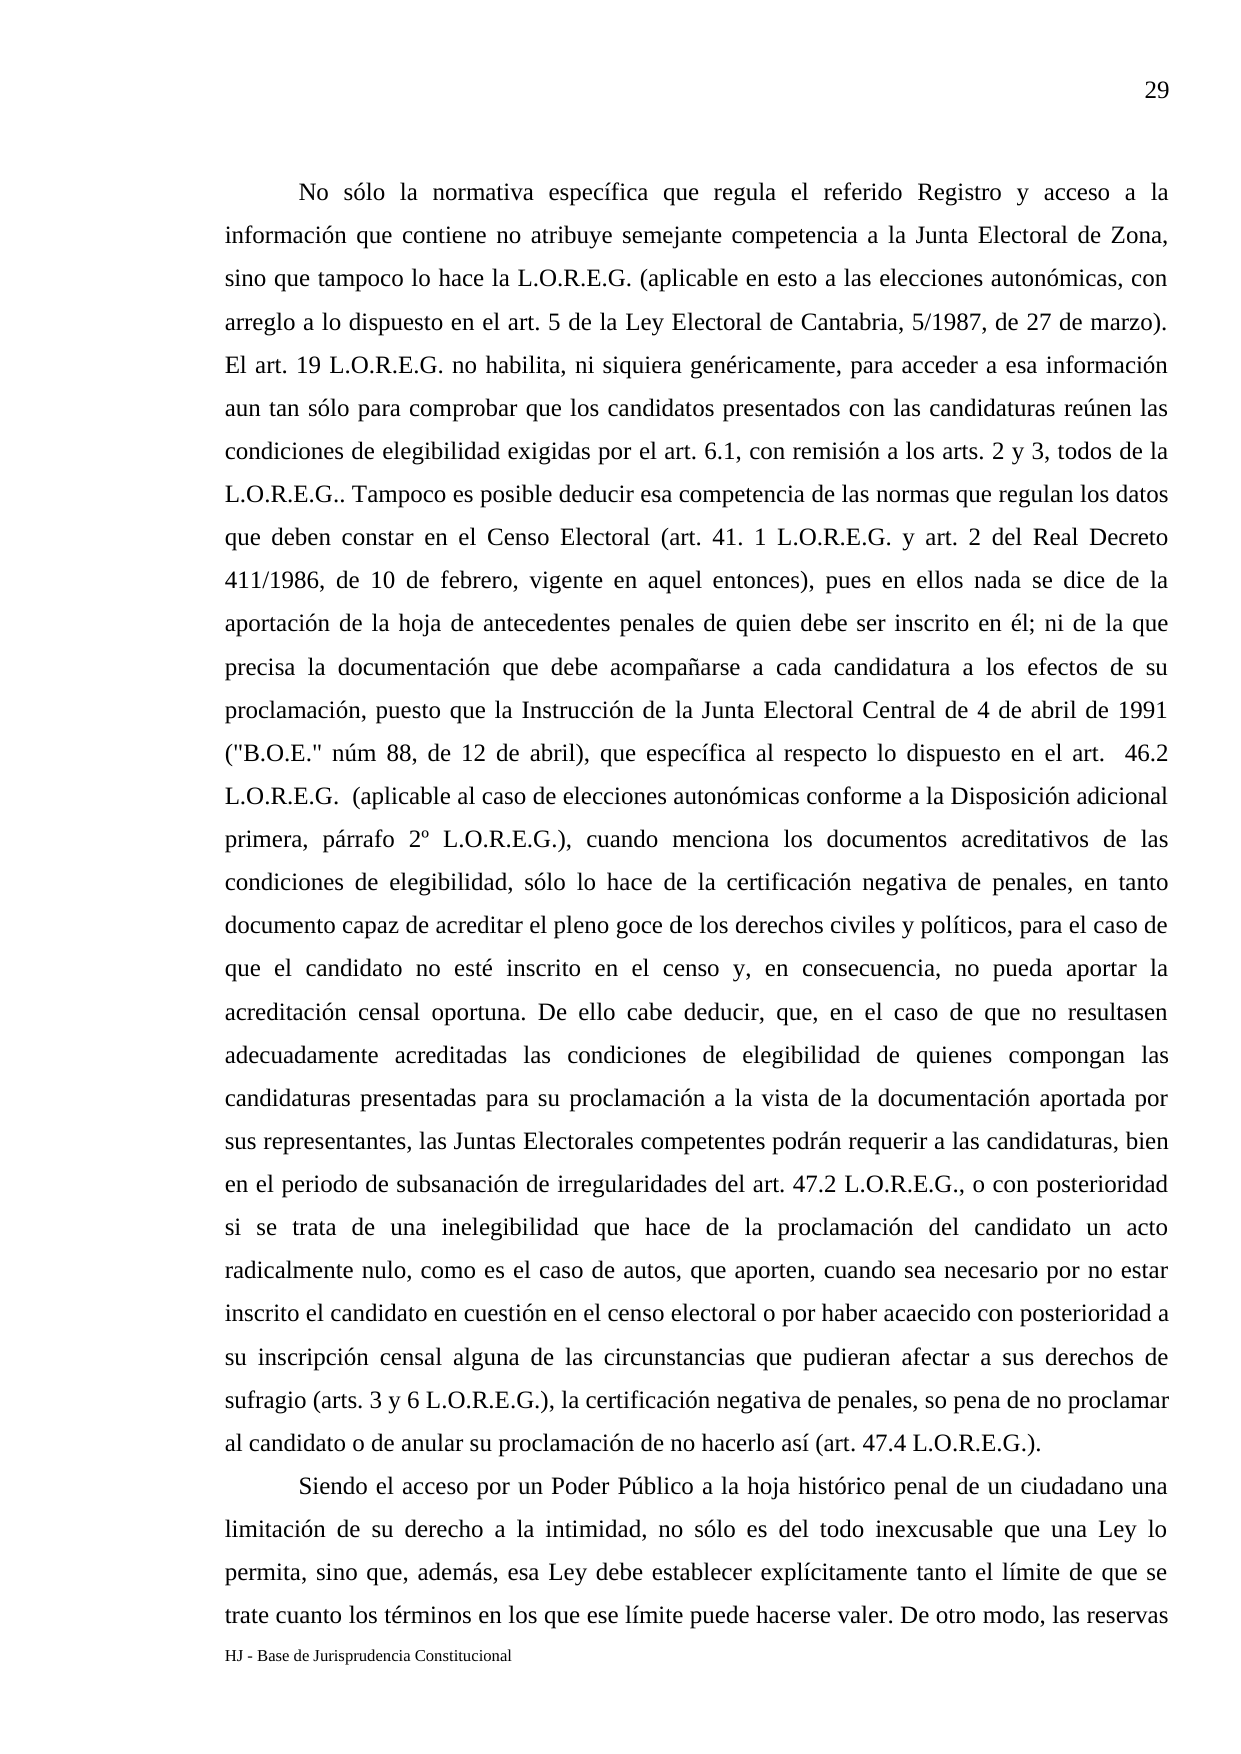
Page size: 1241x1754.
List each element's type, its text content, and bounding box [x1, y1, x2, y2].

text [224, 1471, 1169, 1629]
text No sólo la normativa específica que regula el referido Registro y acceso a la información que contiene no atribuye semejante competencia a la Junta Electoral de Zona, sino que tampoco lo hace la L.O.R.E.G. (aplicable en esto a las elecciones autonómicas, con arreglo a lo dispuesto en el art. 5 de la Ley Electoral de Cantabria, 5/1987, de 27 de marzo). El art. 19 L.O.R.E.G. no habilita, ni siquiera genéricamente, para acceder a esa información aun tan sólo para comprobar que los candidatos presentados con las candidaturas reúnen las condiciones de elegibilidad exigidas por el art. 6.1, con remisión a los arts. 2 y 3, todos de la L.O.R.E.G.. Tampoco es posible deducir esa competencia de las normas que regulan los datos que deben constar en el Censo Electoral (art. 41. 1 L.O.R.E.G. y art. 2 del Real Decreto 411/1986, de 10 de febrero, vigente en aquel entonces), pues en ellos nada se dice de la aportación de la hoja de antecedentes penales de quien debe ser inscrito en él; ni de la que precisa la documentación que debe acompañarse a cada candidatura a los efectos de su proclamación, puesto que la Instrucción de la Junta Electoral Central de 4 de abril de 1991 ("B.O.E." núm 88, de 12 de abril), que específica al respecto lo dispuesto en el art. 46.2 L.O.R.E.G. (aplicable al caso de elecciones autonómicas conforme a la Disposición adicional primera, párrafo 2º L.O.R.E.G.), cuando menciona los documentos acreditativos de las condiciones de elegibilidad, sólo lo hace de la certificación negativa de penales, en tanto documento capaz de acreditar el pleno goce de los derechos civiles y políticos, para el caso de que el candidato no esté inscrito en el censo y, en consecuencia, no pueda aportar la acreditación censal oportuna. De ello cabe deducir, que, en el caso de que no resultasen adecuadamente acreditadas las condiciones de elegibilidad de quienes compongan las candidaturas presentadas para su proclamación a la vista de la documentación aportada por sus representantes, las Juntas Electorales competentes podrán requerir a las candidaturas, bien en el periodo de subsanación de irregularidades del art. 47.2 L.O.R.E.G., o con posterioridad si se trata de una inelegibilidad que hace de la proclamación del candidato un acto radicalmente nulo, como es el caso de autos, que aporten, cuando sea necesario por no estar inscrito el candidato en cuestión en el censo electoral o por haber acaecido con posterioridad a su inscripción censal alguna de las circunstancias que pudieran afectar a sus derechos de sufragio (arts. 3 y 6 L.O.R.E.G.), la certificación negativa de penales, so pena de no proclamar al candidato o de anular su proclamación de no hacerlo así (art. 47.4 L.O.R.E.G.). [224, 177, 1169, 1457]
